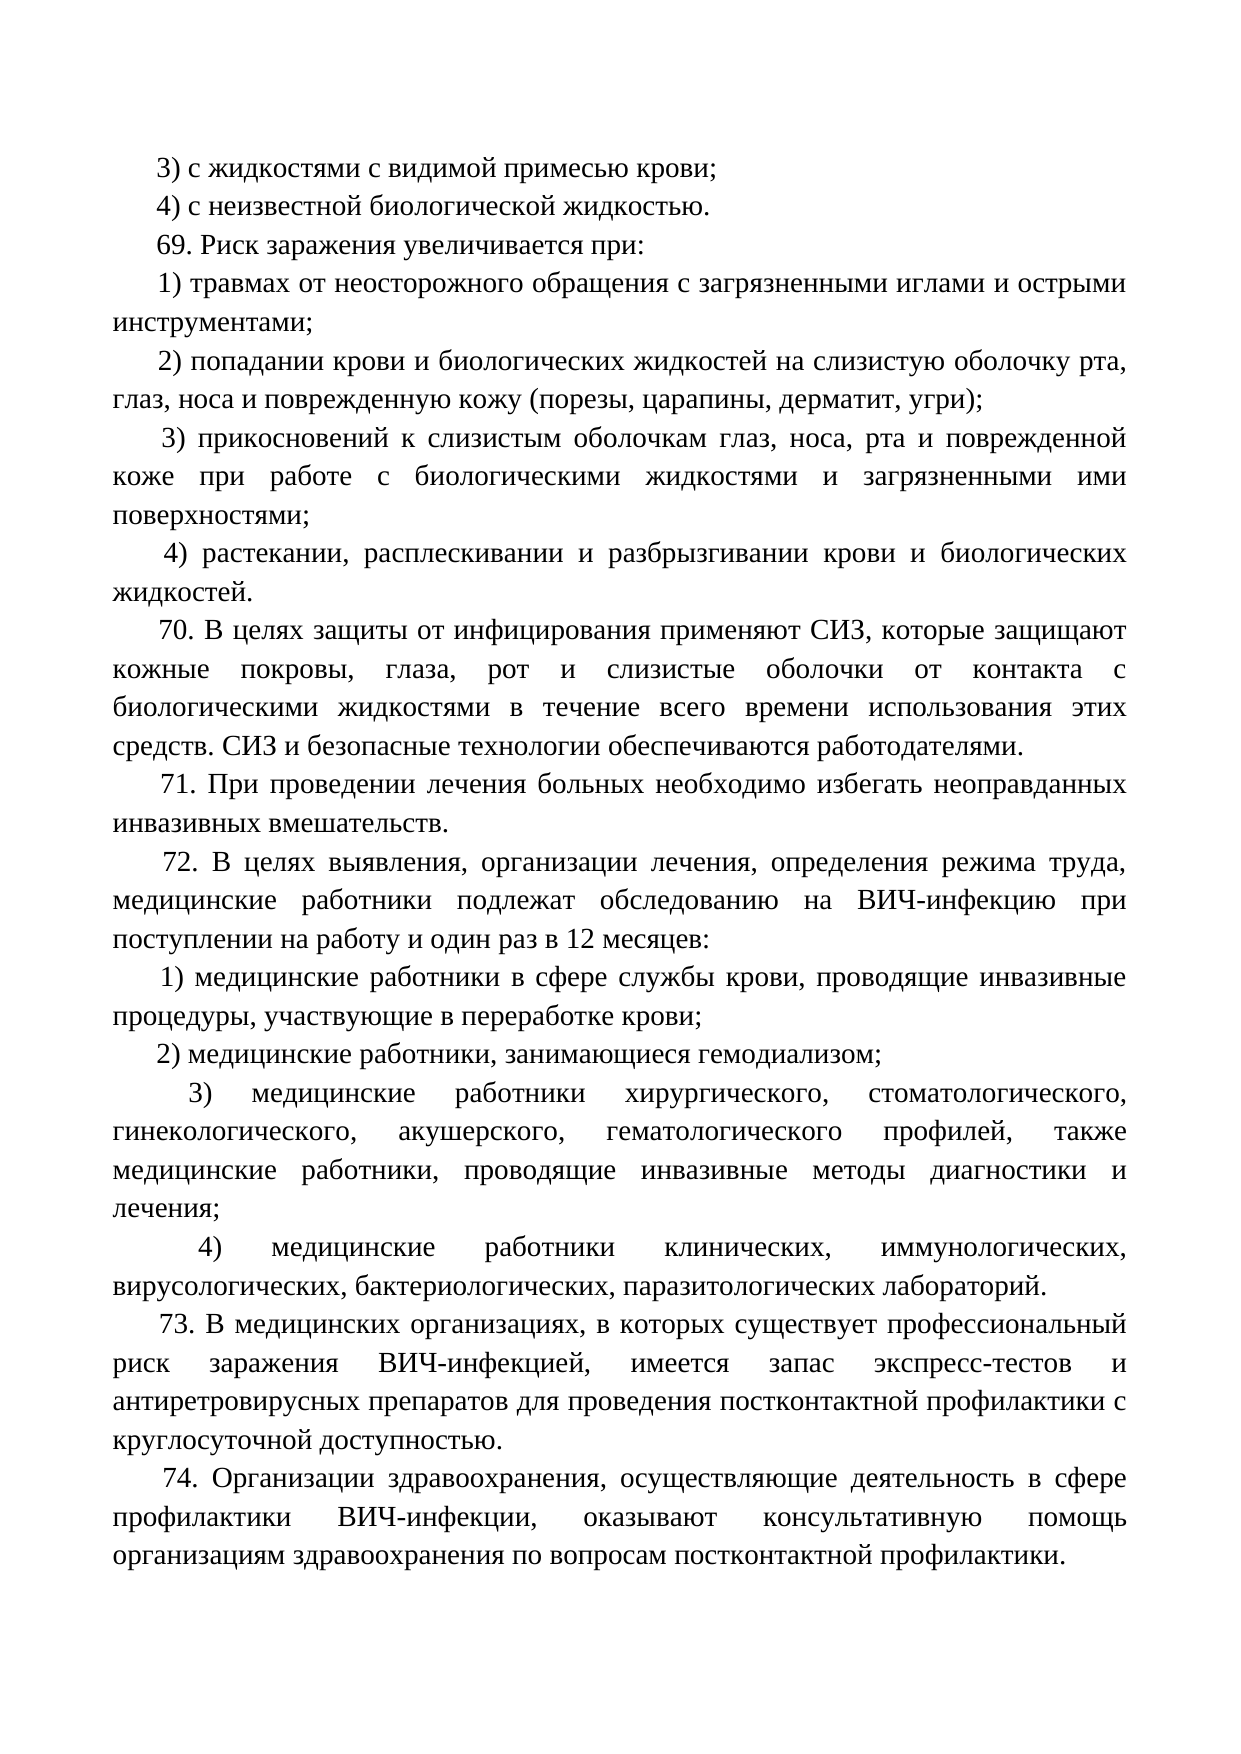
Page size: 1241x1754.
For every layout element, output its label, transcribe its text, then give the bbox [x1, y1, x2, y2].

text 73. В медицинских организациях, в которых существует профессиональный риск заражения ВИЧ-инфекцией, имеется запас экспресс-тестов и антиретровирусных препаратов для проведения постконтактной профилактики с круглосуточной доступностью. [112, 1306, 1128, 1455]
text 3) прикосновений к слизистым оболочкам глаз, носа, рта и поврежденной коже при работе с биологическими жидкостями и загрязненными ими поверхностями; [112, 420, 1128, 530]
text 4) растекании, расплескивании и разбрызгивании крови и биологических жидкостей. [112, 535, 1128, 607]
text 69. Риск заражения увеличивается при: [112, 227, 1128, 261]
text 70. В целях защиты от инфицирования применяют СИЗ, которые защищают кожные покровы, глаза, рот и слизистые оболочки от контакта с биологическими жидкостями в течение всего времени использования этих средств. СИЗ и безопасные технологии обеспечиваются работодателями. [112, 612, 1128, 762]
text 2) попадании крови и биологических жидкостей на слизистую оболочку рта, глаз, носа и поврежденную кожу (порезы, царапины, дерматит, угри); [112, 343, 1128, 415]
text 2) медицинские работники, занимающиеся гемодиализом; [112, 1036, 1128, 1070]
text 4) медицинские работники клинических, иммунологических, вирусологических, бактериологических, паразитологических лабораторий. [112, 1229, 1128, 1301]
text 74. Организации здравоохранения, осуществляющие деятельность в сфере профилактики ВИЧ-инфекции, оказывают консультативную помощь организациям здравоохранения по вопросам постконтактной профилактики. [112, 1460, 1128, 1571]
text 71. При проведении лечения больных необходимо избегать неоправданных инвазивных вмешательств. [112, 767, 1128, 839]
text 3) с жидкостями с видимой примесью крови; [112, 150, 1128, 183]
text 3) медицинские работники хирургического, стоматологического, гинекологического, акушерского, гематологического профилей, также медицинские работники, проводящие инвазивные методы диагностики и лечения; [112, 1075, 1128, 1224]
text 72. В целях выявления, организации лечения, определения режима труда, медицинские работники подлежат обследованию на ВИЧ-инфекцию при поступлении на работу и один раз в 12 месяцев: [112, 844, 1128, 954]
text 4) с неизвестной биологической жидкостью. [112, 188, 1128, 222]
text 1) медицинские работники в сфере службы крови, проводящие инвазивные процедуры, участвующие в переработке крови; [112, 959, 1128, 1031]
text 1) травмах от неосторожного обращения с загрязненными иглами и острыми инструментами; [112, 266, 1128, 338]
